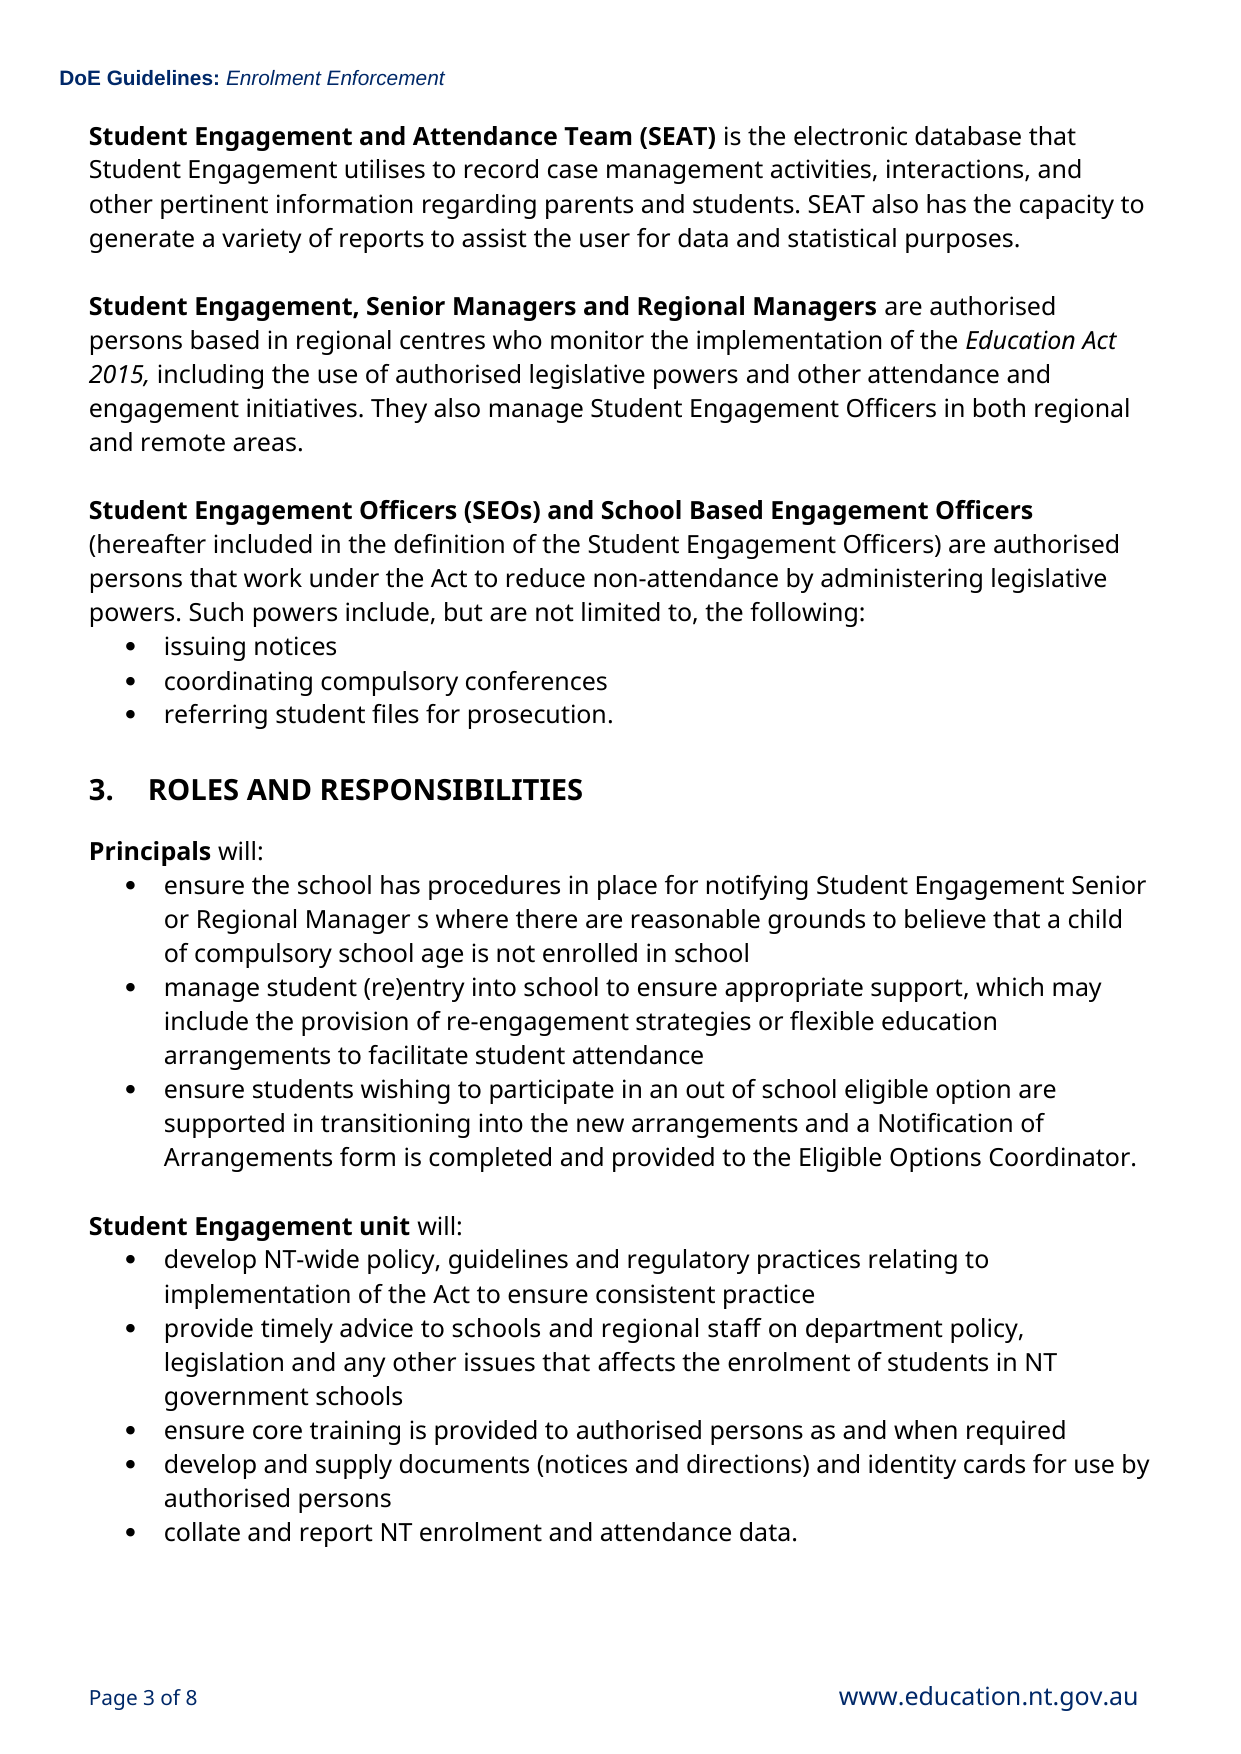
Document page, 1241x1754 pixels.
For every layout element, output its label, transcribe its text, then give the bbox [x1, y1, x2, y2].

text Student Engagement, Senior Managers and Regional Managers are authorised persons based in regional centres who monitor the implementation of the Education Act 2015, including the use of authorised legislative powers and other attendance and engagement initiatives. They also manage Student Engagement Officers in both regional and remote areas. [89, 288, 1152, 459]
text Student Engagement and Attendance Team (SEAT) is the electronic database that Student Engagement utilises to record case management activities, interactions, and other pertinent information regarding parents and students. SEAT also has the capacity to generate a variety of reports to assist the user for data and statistical purposes. [89, 118, 1152, 254]
list ROLES AND RESPONSIBILITIES [89, 769, 1152, 808]
list develop and supply documents (notices and directions) and identity cards for use by authorised persons [126, 1447, 1152, 1515]
text Student Engagement unit will: [89, 1208, 1152, 1242]
list coordinating compulsory conferences [126, 663, 1152, 697]
list manage student (re)entry into school to ensure appropriate support, which may include the provision of re-engagement strategies or flexible education arrangements to facilitate student attendance [126, 970, 1152, 1072]
list ensure the school has procedures in place for notifying Student Engagement Senior or Regional Manager s where there are reasonable grounds to believe that a child of compulsory school age is not enrolled in school [126, 867, 1152, 970]
text Student Engagement Officers (SEOs) and School Based Engagement Officers (hereafter included in the definition of the Student Engagement Officers) are authorised persons that work under the Act to reduce non-attendance by administering legislative powers. Such powers include, but are not limited to, the following: [89, 493, 1152, 629]
list ensure students wishing to participate in an out of school eligible option are supported in transitioning into the new arrangements and a Notification of Arrangements form is completed and provided to the Eligible Options Coordinator. [126, 1072, 1152, 1174]
list ensure core training is provided to authorised persons as and when required [126, 1412, 1152, 1447]
list develop NT-wide policy, guidelines and regulatory practices relating to implementation of the Act to ensure consistent practice [126, 1242, 1152, 1310]
list collate and report NT enrolment and attendance data. [126, 1515, 1152, 1549]
list issuing notices [126, 629, 1152, 663]
list provide timely advice to schools and regional staff on department policy, legislation and any other issues that affects the enrolment of students in NT government schools [126, 1310, 1152, 1412]
list referring student files for prosecution. [126, 697, 1152, 731]
subtitle Principals will: [89, 833, 1152, 867]
